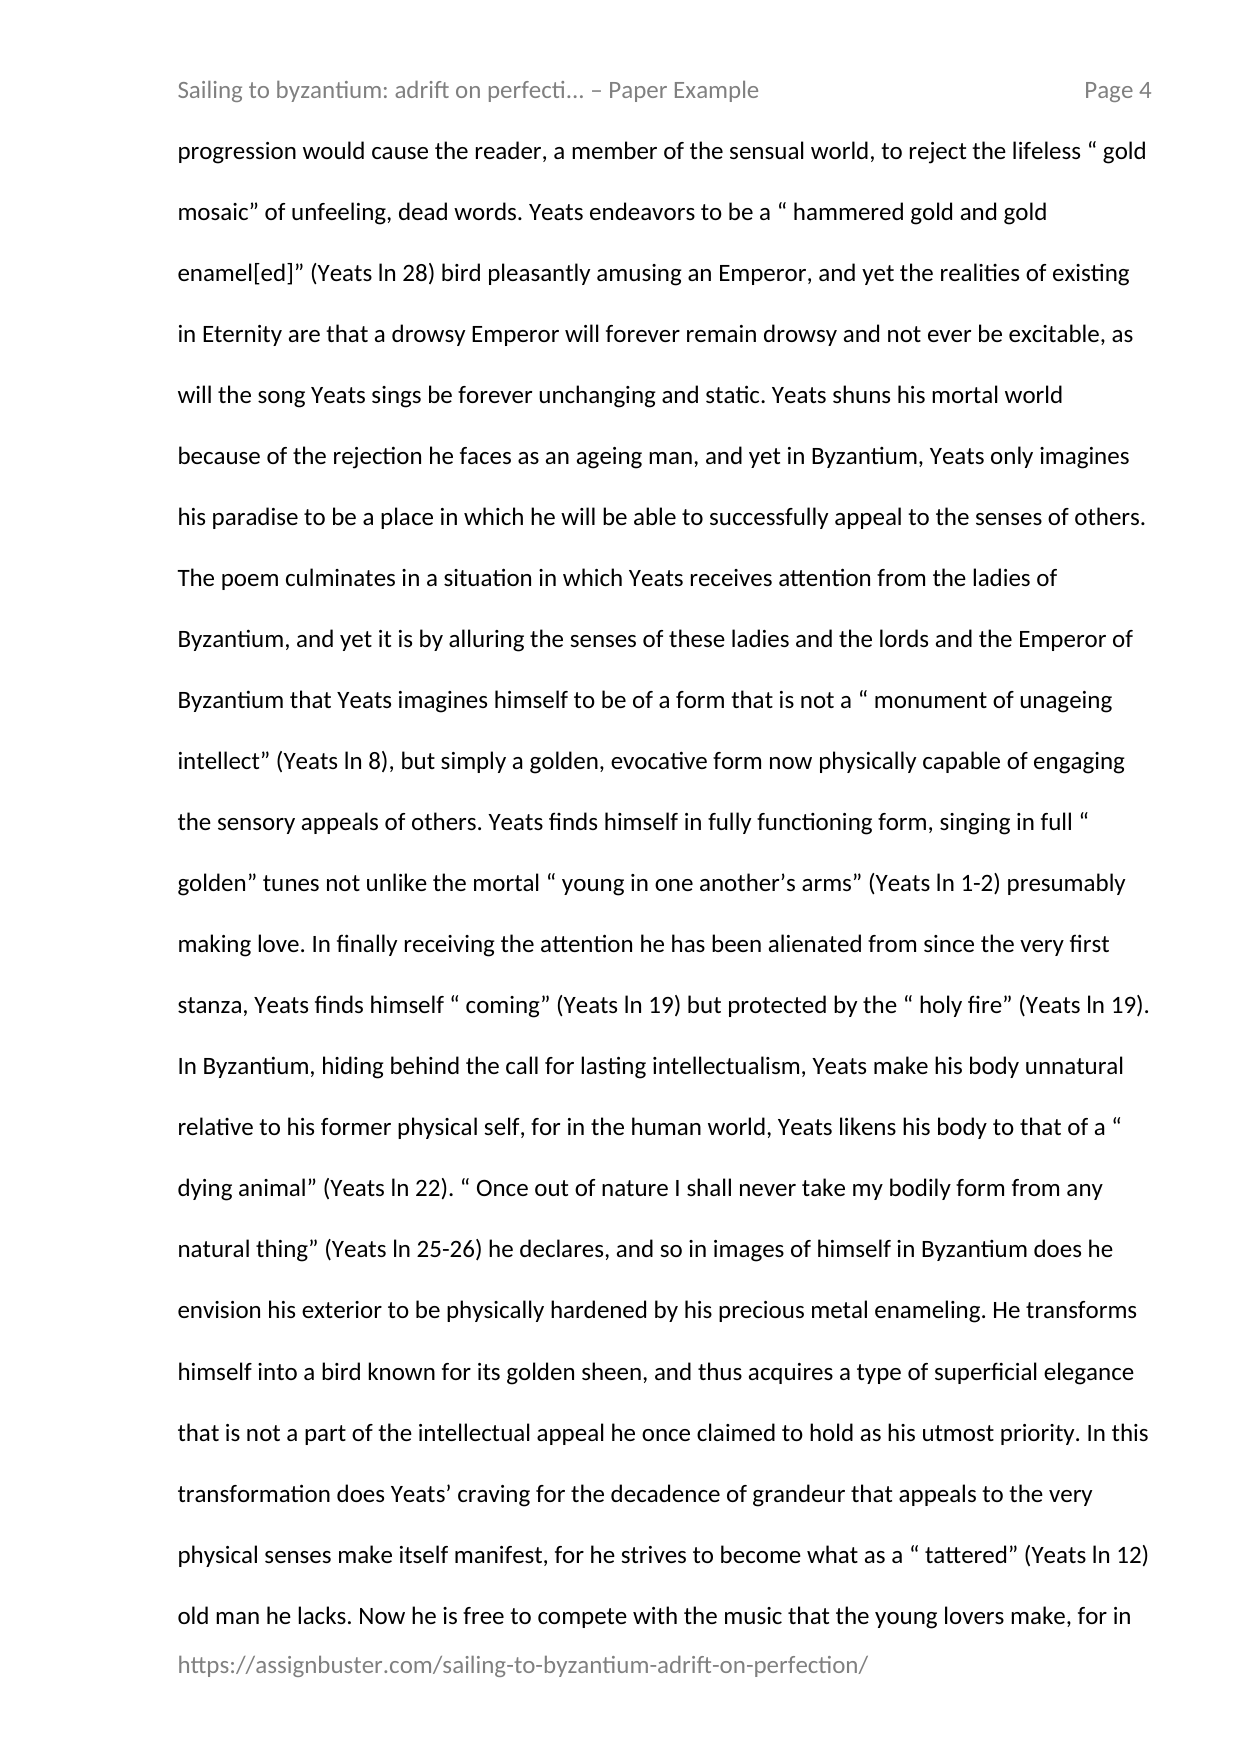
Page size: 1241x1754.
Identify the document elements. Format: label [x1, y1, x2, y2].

text [177, 135, 1152, 1630]
